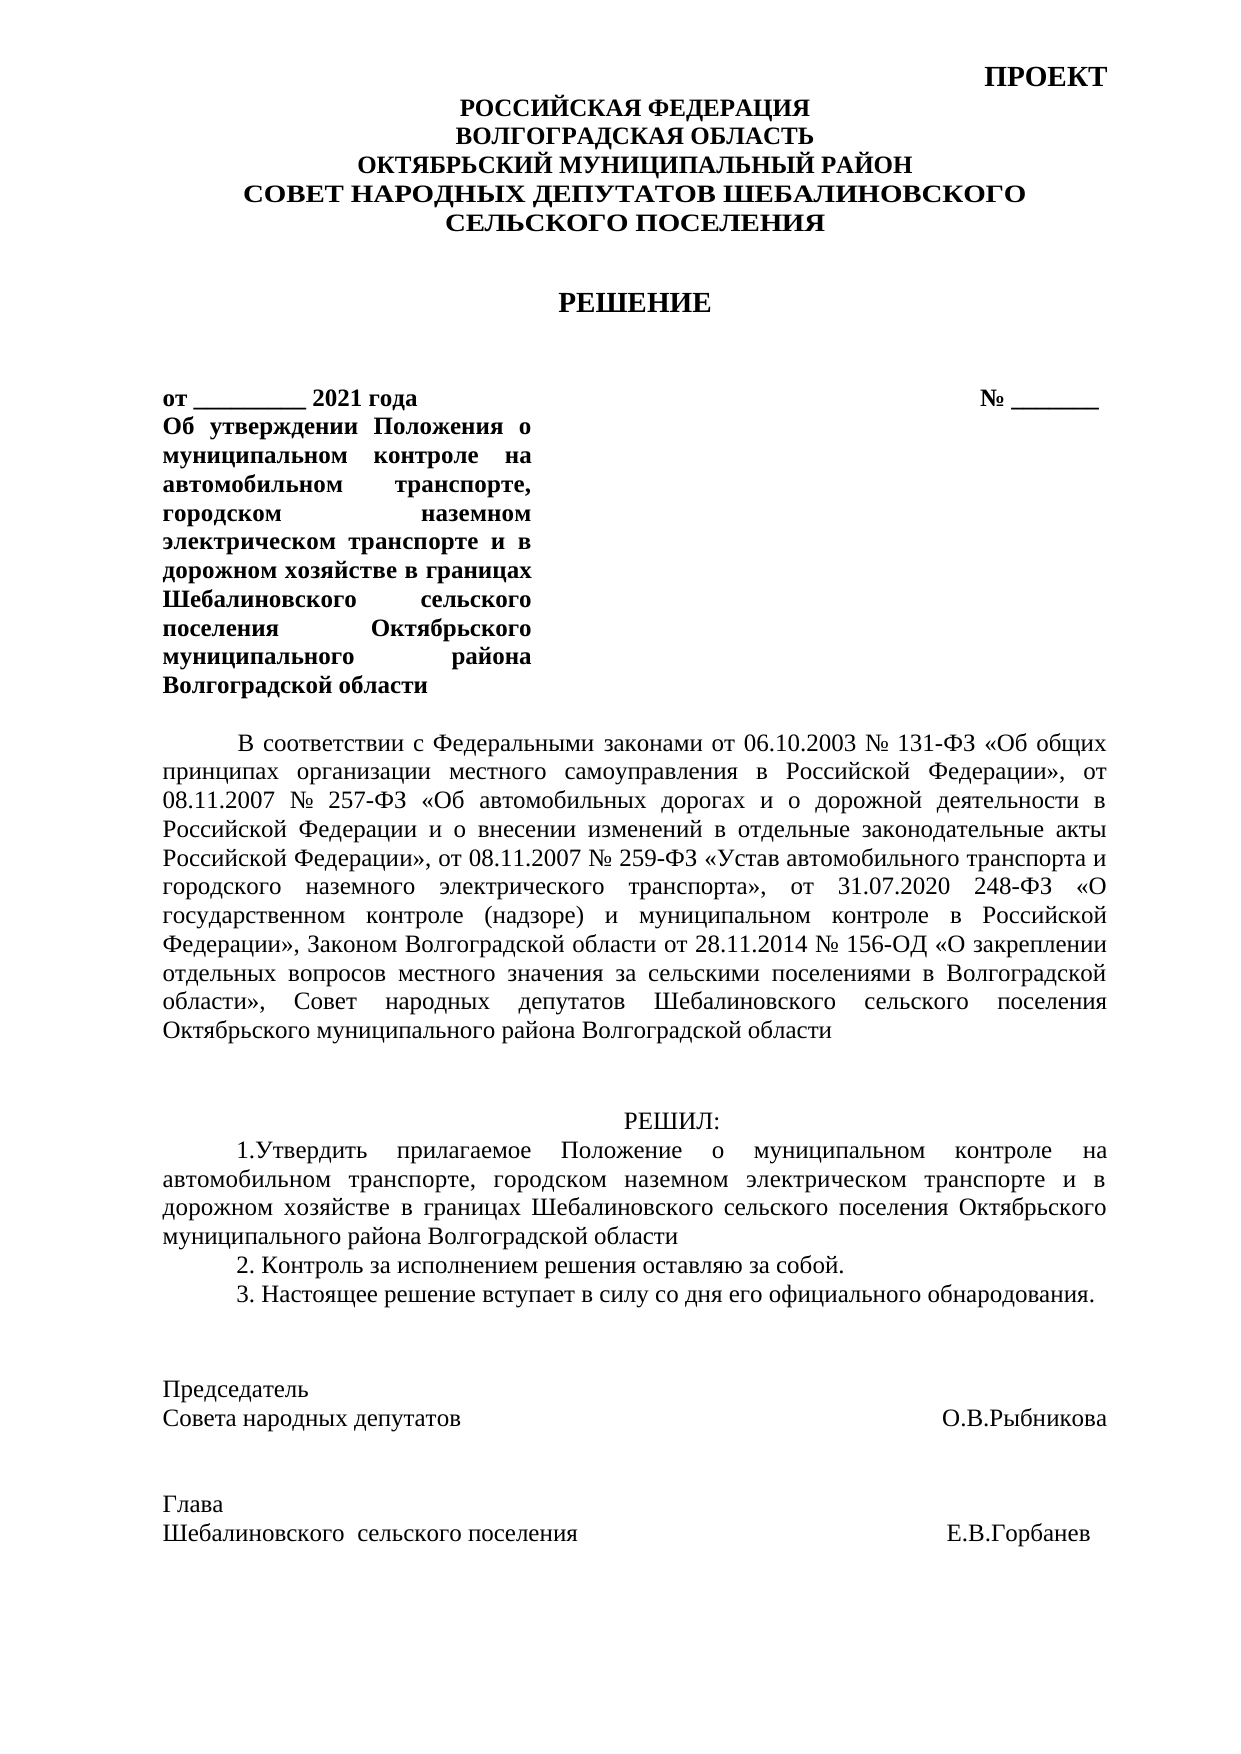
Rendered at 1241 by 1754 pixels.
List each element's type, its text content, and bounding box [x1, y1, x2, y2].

text ВОЛГОГРАДСКАЯ ОБЛАСТЬ [162, 121, 1107, 150]
text 2. Контроль за исполнением решения оставляю за собой. [162, 1250, 1107, 1279]
text 1.Утвердить прилагаемое Положение о муниципальном контроле на автомобильном транспорте, городском наземном электрическом транспорте и в дорожном хозяйстве в границах Шебалиновского сельского поселения Октябрьского муниципального района Волгоградской области [162, 1135, 1107, 1250]
text Председатель [162, 1374, 1107, 1403]
text Об утверждении Положения о муниципальном контроле на автомобильном транспорте, городском наземном электрическом транспорте и в дорожном хозяйстве в границах Шебалиновского сельского поселения Октябрьского муниципального района Волгоградской области [162, 411, 532, 699]
text РЕШИЛ: [162, 1106, 1107, 1135]
text от _________ 2021 года № _______ [162, 383, 1106, 411]
text Совета народных депутатов О.В.Рыбникова [162, 1403, 1107, 1432]
text Глава [162, 1489, 1107, 1518]
text СОВЕТ НАРОДНЫХ ДЕПУТАТОВ ШЕБАЛИНОВСКОГО СЕЛЬСКОГО ПОСЕЛЕНИЯ [162, 179, 1107, 236]
text Шебалиновского сельского поселения Е.В.Горбанев [162, 1518, 1107, 1547]
text ПРОЕКТ [162, 59, 1107, 93]
text 3. Настоящее решение вступает в силу со дня его официального обнародования. [162, 1279, 1107, 1307]
text В соответствии с Федеральными законами от 06.10.2003 № 131-ФЗ «Об общих принципах организации местного самоуправления в Российской Федерации», от 08.11.2007 № 257-ФЗ «Об автомобильных дорогах и о дорожной деятельности в Российской Федерации и о внесении изменений в отдельные законодательные акты Российской Федерации», от 08.11.2007 № 259-ФЗ «Устав автомобильного транспорта и городского наземного электрического транспорта», от 31.07.2020 248-ФЗ «О государственном контроле (надзоре) и муниципальном контроле в Российской Федерации», Законом Волгоградской области от 28.11.2014 № 156-ОД «О закреплении отдельных вопросов местного значения за сельскими поселениями в Волгоградской области», Совет народных депутатов Шебалиновского сельского поселения Октябрьского муниципального района Волгоградской области [162, 728, 1107, 1044]
text РЕШЕНИЕ [162, 285, 1107, 319]
text ОКТЯБРЬСКИЙ МУНИЦИПАЛЬНЫЙ РАЙОН [162, 150, 1107, 179]
text РОССИЙСКАЯ ФЕДЕРАЦИЯ [162, 93, 1107, 121]
